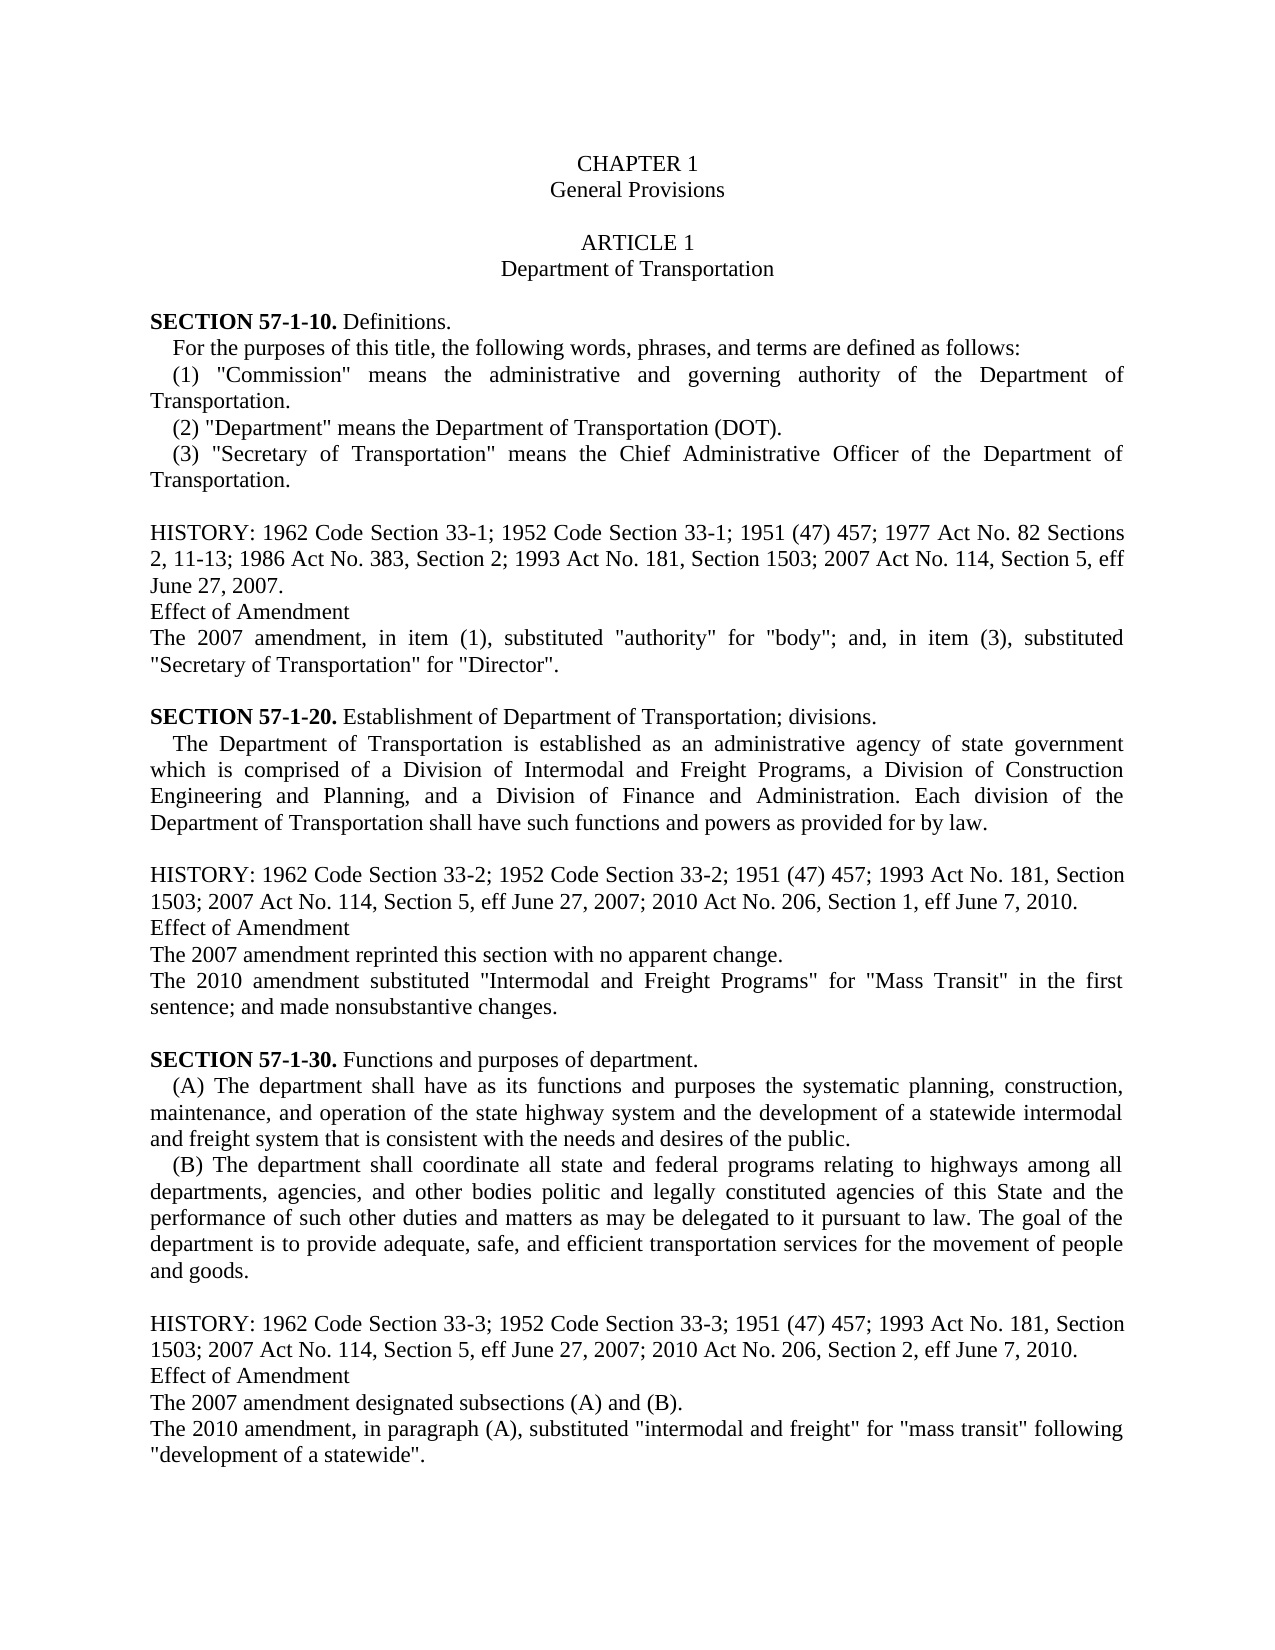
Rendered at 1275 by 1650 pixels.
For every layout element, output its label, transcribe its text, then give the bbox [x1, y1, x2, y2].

text Department of Transportation [150, 255, 1125, 282]
text The Department of Transportation is established as an administrative agency of state government which is comprised of a Division of Intermodal and Freight Programs, a Division of Construction Engineering and Planning, and a Division of Finance and Administration. Each division of the Department of Transportation shall have such functions and powers as provided for by law. [150, 730, 1125, 835]
text (A) The department shall have as its functions and purposes the systematic planning, construction, maintenance, and operation of the state highway system and the development of a statewide intermodal and freight system that is consistent with the needs and desires of the public. [150, 1072, 1125, 1151]
text ARTICLE 1 [150, 229, 1125, 255]
text (1) "Commission" means the administrative and governing authority of the Department of Transportation. [150, 361, 1125, 413]
text (2) "Department" means the Department of Transportation (DOT). [150, 413, 1125, 440]
text The 2007 amendment designated subsections (A) and (B). [150, 1389, 1125, 1415]
text Effect of Amendment [150, 1362, 1125, 1389]
text For the purposes of this title, the following words, phrases, and terms are defined as follows: [150, 334, 1125, 361]
text Effect of Amendment [150, 914, 1125, 941]
text (B) The department shall coordinate all state and federal programs relating to highways among all departments, agencies, and other bodies politic and legally constituted agencies of this State and the performance of such other duties and matters as may be delegated to it pursuant to law. The goal of the department is to provide adequate, safe, and efficient transportation services for the movement of people and goods. [150, 1151, 1125, 1283]
text HISTORY: 1962 Code Section 33-2; 1952 Code Section 33-2; 1951 (47) 457; 1993 Act No. 181, Section 1503; 2007 Act No. 114, Section 5, eff June 27, 2007; 2010 Act No. 206, Section 1, eff June 7, 2010. [150, 862, 1125, 914]
text HISTORY: 1962 Code Section 33-3; 1952 Code Section 33-3; 1951 (47) 457; 1993 Act No. 181, Section 1503; 2007 Act No. 114, Section 5, eff June 27, 2007; 2010 Act No. 206, Section 2, eff June 7, 2010. [150, 1309, 1125, 1362]
text Effect of Amendment [150, 598, 1125, 624]
text SECTION 57-1-10. Definitions. [150, 308, 1125, 334]
text General Provisions [150, 176, 1125, 203]
text HISTORY: 1962 Code Section 33-1; 1952 Code Section 33-1; 1951 (47) 457; 1977 Act No. 82 Sections 2, 11-13; 1986 Act No. 383, Section 2; 1993 Act No. 181, Section 1503; 2007 Act No. 114, Section 5, eff June 27, 2007. [150, 519, 1125, 598]
text The 2010 amendment substituted "Intermodal and Freight Programs" for "Mass Transit" in the first sentence; and made nonsubstantive changes. [150, 967, 1125, 1020]
text The 2010 amendment, in paragraph (A), substituted "intermodal and freight" for "mass transit" following "development of a statewide". [150, 1415, 1125, 1468]
text SECTION 57-1-20. Establishment of Department of Transportation; divisions. [150, 703, 1125, 730]
text (3) "Secretary of Transportation" means the Chief Administrative Officer of the Department of Transportation. [150, 440, 1125, 493]
text The 2007 amendment, in item (1), substituted "authority" for "body"; and, in item (3), substituted "Secretary of Transportation" for "Director". [150, 624, 1125, 677]
text CHAPTER 1 [150, 150, 1125, 176]
text The 2007 amendment reprinted this section with no apparent change. [150, 941, 1125, 967]
text SECTION 57-1-30. Functions and purposes of department. [150, 1046, 1125, 1072]
